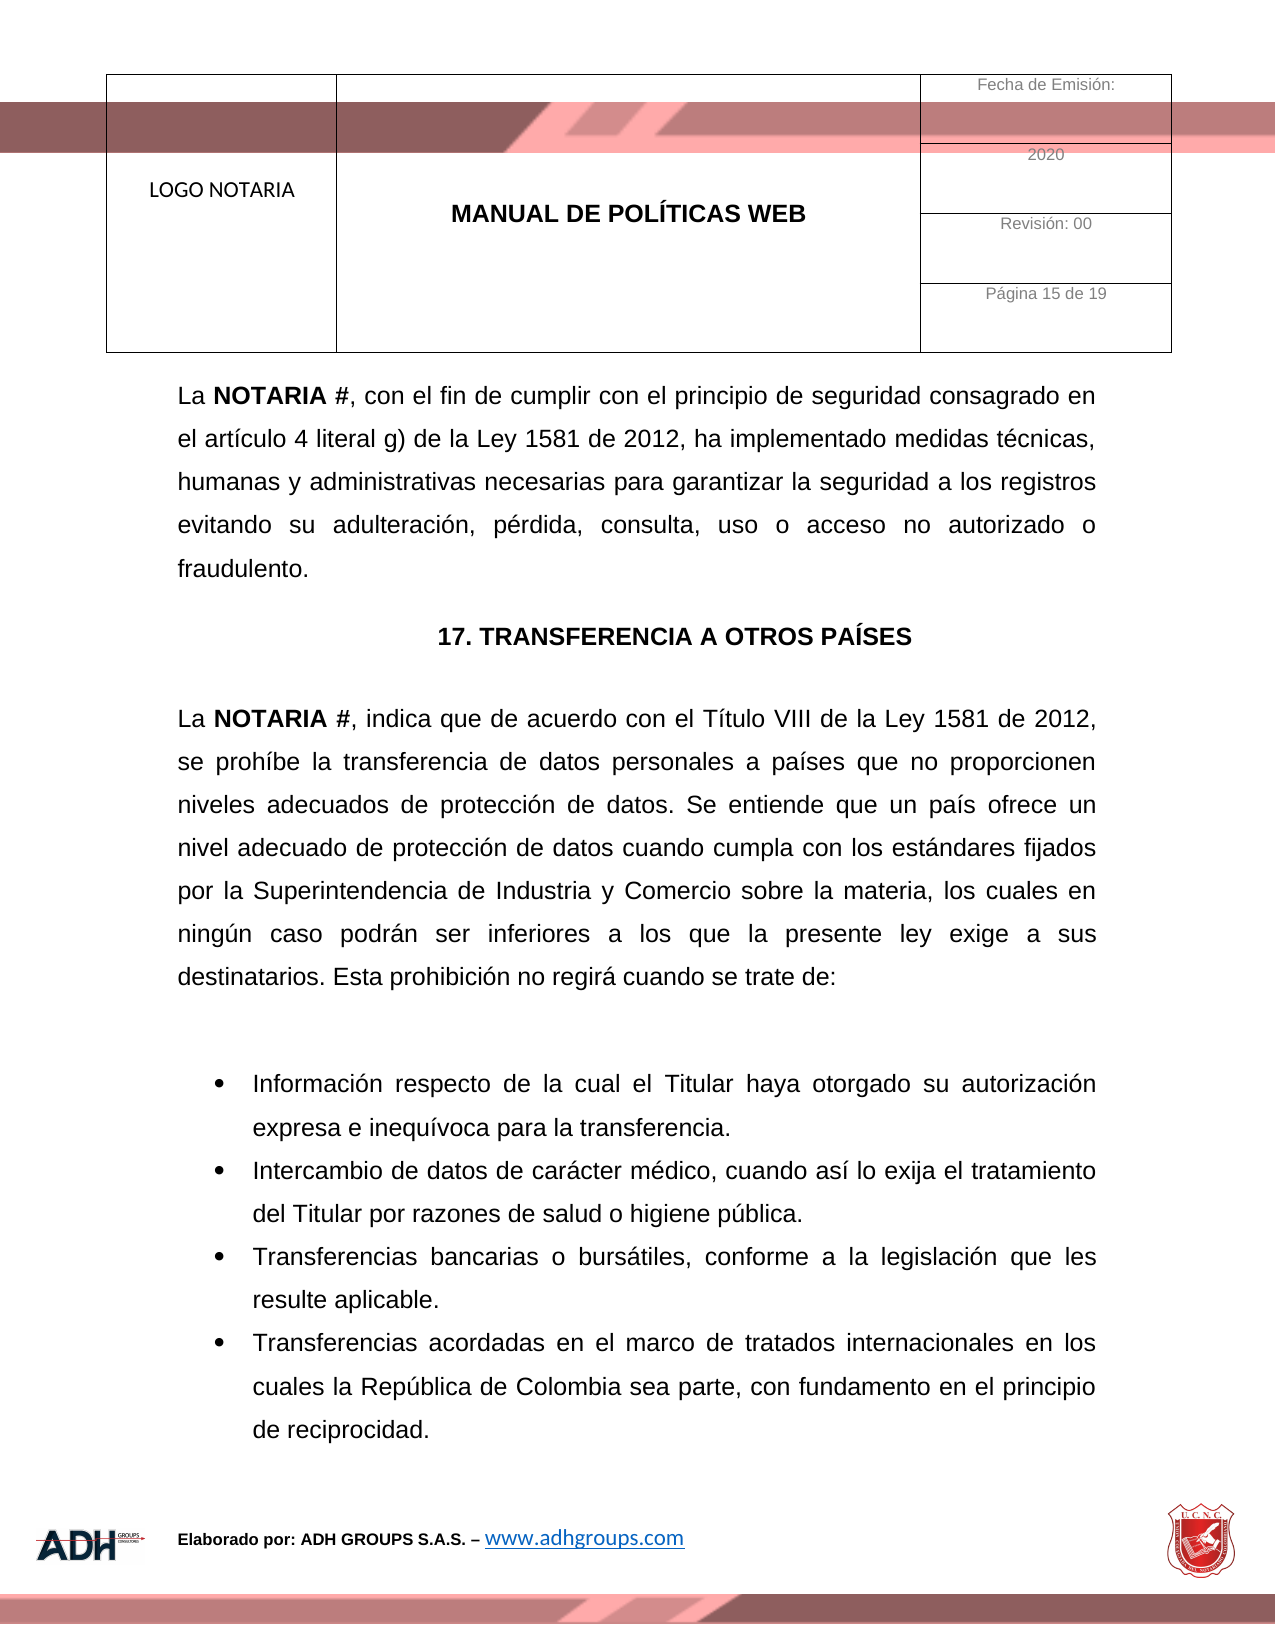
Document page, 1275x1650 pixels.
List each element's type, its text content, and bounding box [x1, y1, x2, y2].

list Transferencias acordadas en el marco de tratados internacionales en los cuales la República de Colombia sea parte, con fundamento en el principio de reciprocidad. [215, 1328, 1098, 1443]
subtitle 17. TRANSFERENCIA A OTROS PAÍSES [252, 622, 1098, 651]
list Transferencias bancarias o bursátiles, conforme a la legislación que les resulte aplicable. [215, 1242, 1098, 1314]
list Intercambio de datos de carácter médico, cuando así lo exija el tratamiento del Titular por razones de salud o higiene pública. [215, 1156, 1098, 1228]
picture [1167, 1503, 1235, 1578]
text La NOTARIA #, con el fin de cumplir con el principio de seguridad consagrado en el artículo 4 literal g) de la Ley 1581 de 2012, ha implementado medidas técnicas, humanas y administrativas necesarias para garantizar la seguridad a los registros evitando su adulteración, pérdida, consulta, uso o acceso no autorizado o fraudulento. [177, 381, 1098, 582]
picture [36, 1528, 146, 1565]
text La NOTARIA #, indica que de acuerdo con el Título VIII de la Ley 1581 de 2012, se prohíbe la transferencia de datos personales a países que no proporcionen niveles adecuados de protección de datos. Se entiende que un país ofrece un nivel adecuado de protección de datos cuando cumpla con los estándares fijados por la Superintendencia de Industria y Comercio sobre la materia, los cuales en ningún caso podrán ser inferiores a los que la presente ley exige a sus destinatarios. Esta prohibición no regirá cuando se trate de: [177, 703, 1098, 1034]
list Información respecto de la cual el Titular haya otorgado su autorización expresa e inequívoca para la transferencia. [215, 1069, 1098, 1141]
